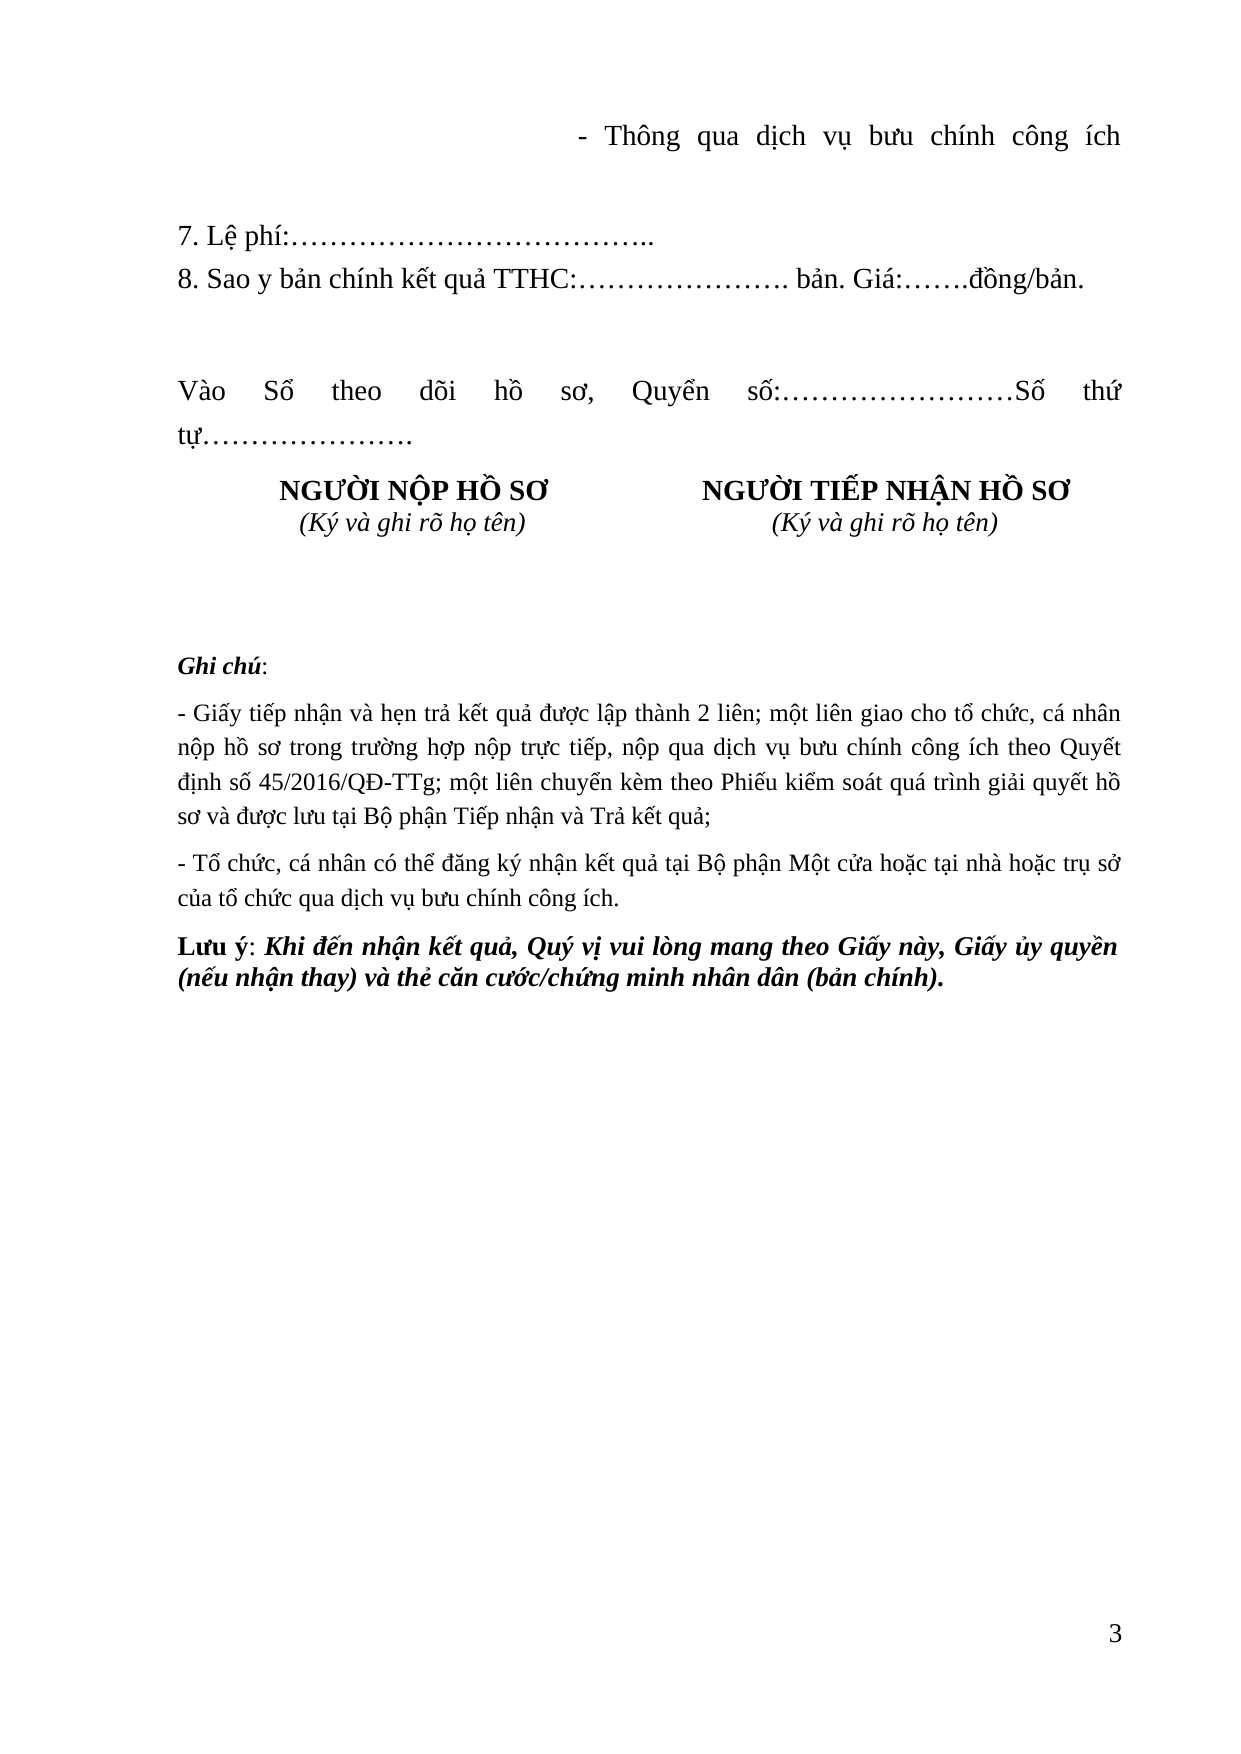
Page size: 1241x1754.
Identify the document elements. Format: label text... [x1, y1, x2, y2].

table_header NGƯỜI TIẾP NHẬN HỒ SƠ (Ký và ghi rõ họ tên) [650, 473, 1122, 638]
text 7. Lệ phí:……………………………….. [177, 218, 1122, 251]
text - Tổ chức, cá nhân có thể đăng ký nhận kết quả tại Bộ phận Một cửa hoặc tại nhà hoặc trụ sở của tổ chức qua dịch vụ bưu chính công ích. [177, 848, 1122, 911]
text Vào Sổ theo dõi hồ sơ, Quyển số:……………………Số thứ tự…………………. [177, 373, 1122, 450]
text - Giấy tiếp nhận và hẹn trả kết quả được lập thành 2 liên; một liên giao cho tổ chức, cá nhân nộp hồ sơ trong trường hợp nộp trực tiếp, nộp qua dịch vụ bưu chính công ích theo Quyết định số 45/2016/QĐ-TTg; một liên chuyển kèm theo Phiếu kiểm soát quá trình giải quyết hồ sơ và được lưu tại Bộ phận Tiếp nhận và Trả kết quả; [177, 698, 1122, 830]
text Lưu ý: Khi đến nhận kết quả, Quý vị vui lòng mang theo Giấy này, Giấy ủy quyền (nếu nhận thay) và thẻ căn cước/chứng minh nhân dân (bản chính). [177, 929, 1122, 992]
text Ghi chú: [177, 651, 1122, 679]
text - Thông qua dịch vụ bưu chính công ích 󠄎󠄎 [477, 118, 1122, 195]
text 8. Sao y bản chính kết quả TTHC:…………………. bản. Giá:…….đồng/bản. [177, 261, 1122, 295]
table_header NGƯỜI NỘP HỒ SƠ (Ký và ghi rõ họ tên) [177, 473, 650, 638]
